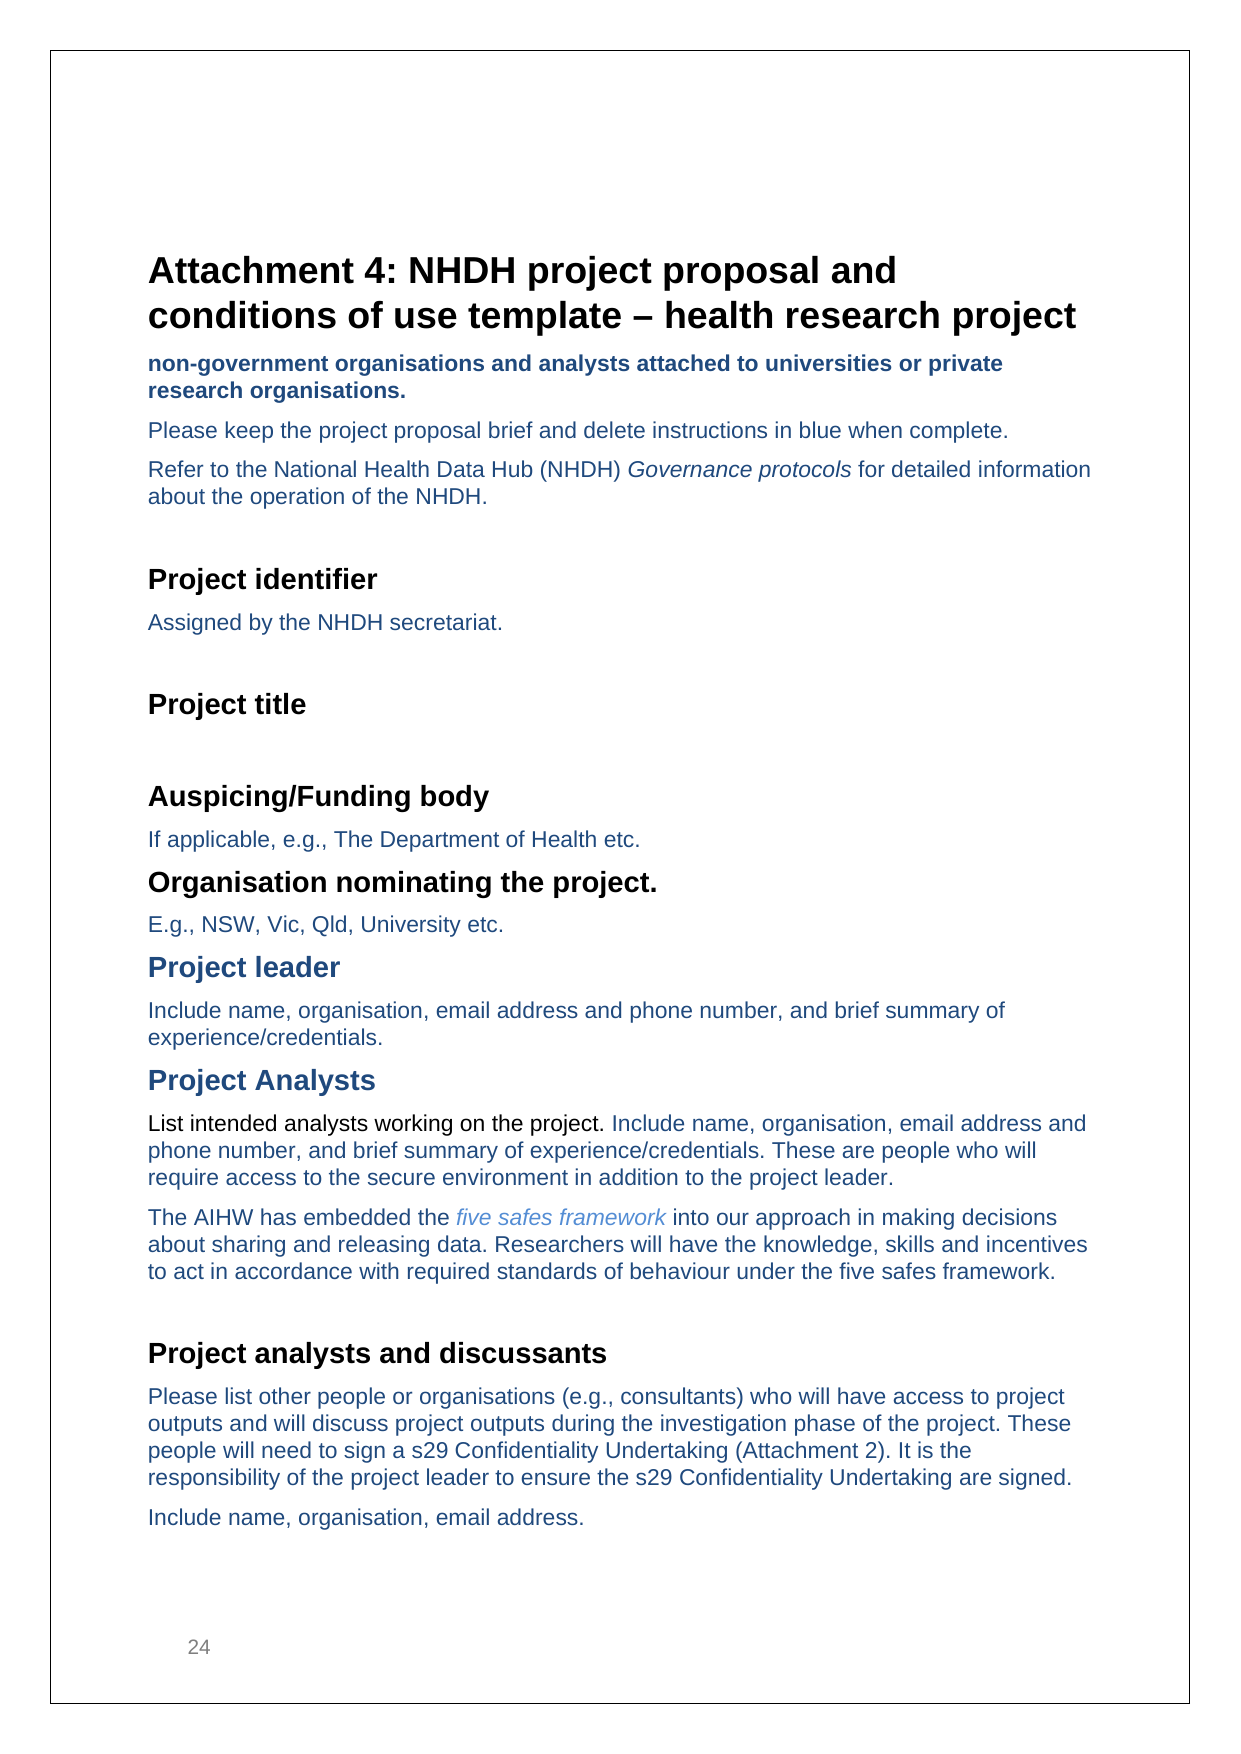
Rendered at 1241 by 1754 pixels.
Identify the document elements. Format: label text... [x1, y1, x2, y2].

text Include name, organisation, email address and phone number, and brief summary of experience/credentials. [148, 996, 1093, 1051]
text E.g., NSW, Vic, Qld, University etc. [148, 911, 1093, 938]
text If applicable, e.g., The Department of Health etc. [148, 825, 1093, 852]
text Refer to the National Health Data Hub (NHDH) Governance protocols for detailed information about the operation of the NHDH. [148, 456, 1093, 510]
text Organisation nominating the project. [148, 865, 1093, 898]
text Project identifier [148, 562, 1093, 595]
text The AIHW has embedded the five safes framework into our approach in making decisions about sharing and releasing data. Researchers will have the knowledge, skills and incentives to act in accordance with required standards of behaviour under the five safes framework. [148, 1203, 1093, 1284]
text Please list other people or organisations (e.g., consultants) who will have access to project outputs and will discuss project outputs during the investigation phase of the project. These people will need to sign a s29 Confidentiality Undertaking (Attachment 2). It is the responsibility of the project leader to ensure the s29 Confidentiality Undertaking are signed. [148, 1382, 1093, 1491]
text Include name, organisation, email address. [148, 1503, 1093, 1530]
text Auspicing/Funding body [148, 779, 1093, 813]
text Project Analysts [148, 1063, 1093, 1097]
text non-government organisations and analysts attached to universities or private research organisations. [148, 349, 1093, 403]
subtitle Attachment 4: NHDH project proposal and conditions of use template – health research project [148, 245, 1093, 337]
text List intended analysts working on the project. Include name, organisation, email address and phone number, and brief summary of experience/credentials. These are people who will require access to the secure environment in addition to the project leader. [148, 1109, 1093, 1190]
text Project title [148, 687, 1093, 721]
text Assigned by the NHDH secretariat. [148, 608, 1093, 635]
text Project analysts and discussants [148, 1336, 1093, 1370]
text Please keep the project proposal brief and delete instructions in blue when complete. [148, 416, 1093, 443]
text Project leader [148, 950, 1093, 984]
